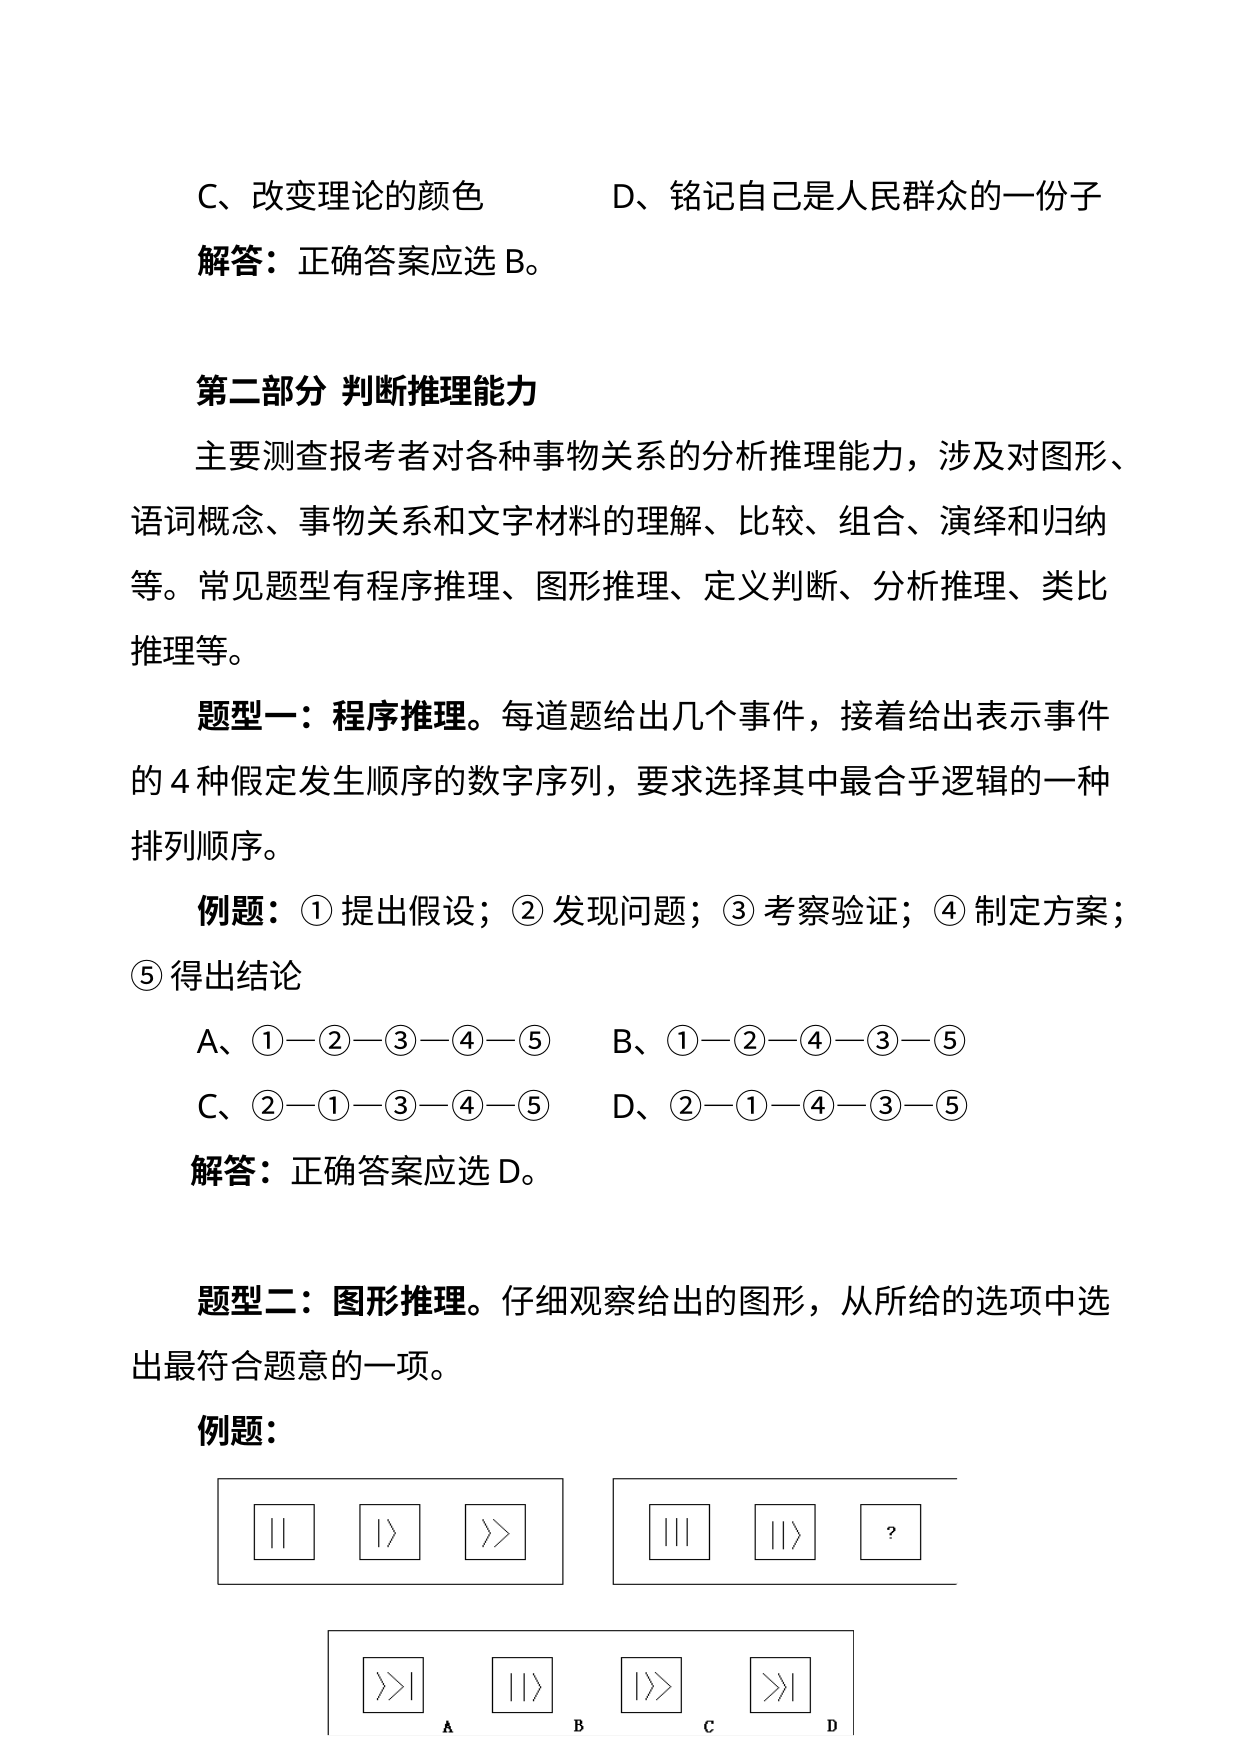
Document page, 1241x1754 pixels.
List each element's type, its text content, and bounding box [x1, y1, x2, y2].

text 例题： [130, 1397, 1110, 1462]
text A、①—②—③—④—⑤ B、①—②—④—③—⑤ [130, 1007, 1110, 1072]
text 主要测查报考者对各种事物关系的分析推理能力，涉及对图形、语词概念、事物关系和文字材料的理解、比较、组合、演绎和归纳等。常见题型有程序推理、图形推理、定义判断、分析推理、类比推理等。 [130, 422, 1110, 682]
text 例题：① 提出假设；② 发现问题；③ 考察验证；④ 制定方案；⑤ 得出结论 [130, 877, 1110, 1007]
text 题型二：图形推理。仔细观察给出的图形，从所给的选项中选出最符合题意的一项。 [130, 1267, 1110, 1397]
text 解答：正确答案应选B。 [130, 227, 1110, 292]
text 解答：正确答案应选D。 [130, 1137, 1110, 1202]
text 第二部分 判断推理能力 [130, 357, 1110, 422]
text C、改变理论的颜色 D、铭记自己是人民群众的一份子 [130, 162, 1110, 227]
text C、②—①—③—④—⑤ D、②—①—④—③—⑤ [130, 1072, 1110, 1137]
text 题型一：程序推理。每道题给出几个事件，接着给出表示事件的4种假定发生顺序的数字序列，要求选择其中最合乎逻辑的一种排列顺序。 [130, 682, 1110, 877]
